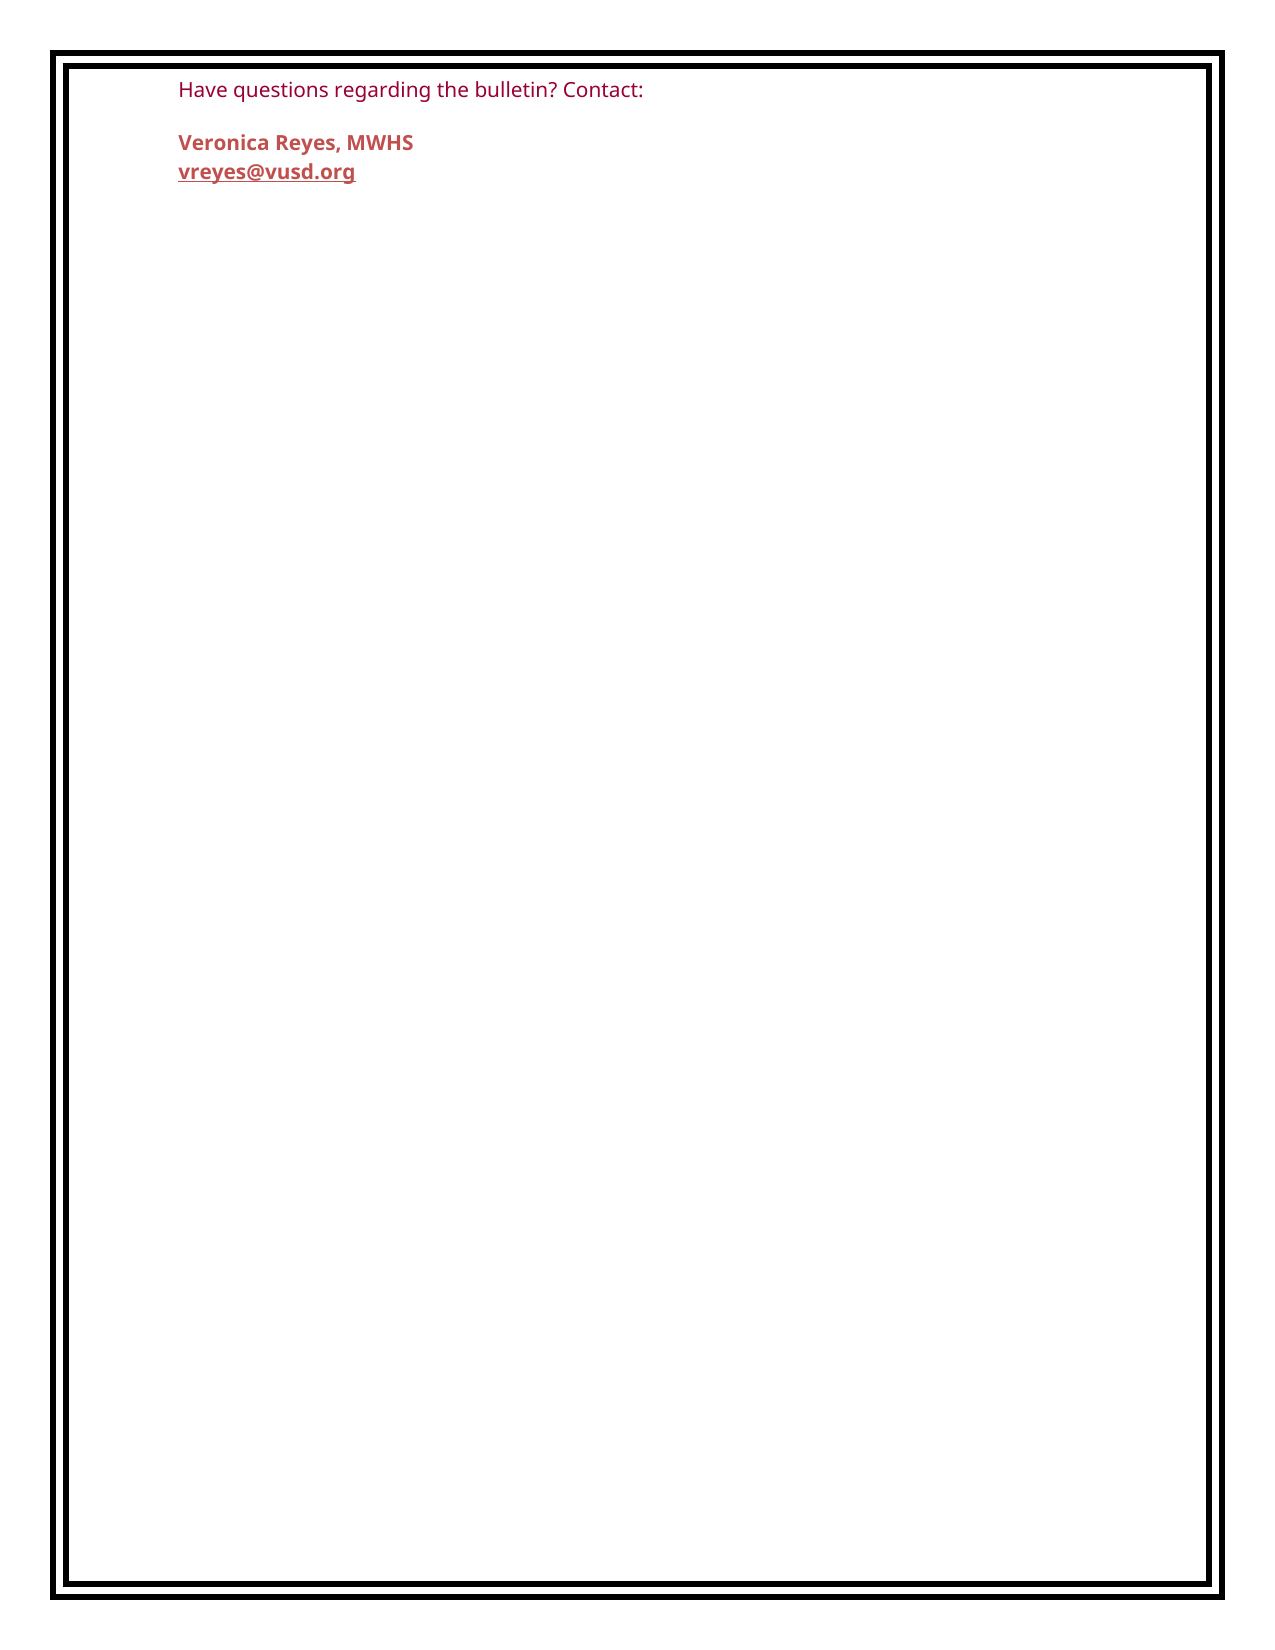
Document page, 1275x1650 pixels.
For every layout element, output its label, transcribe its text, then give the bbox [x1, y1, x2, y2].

text Veronica Reyes, MWHS [178, 128, 1172, 157]
text vreyes@vusd.org [178, 157, 1172, 185]
text Have questions regarding the bulletin? Contact: [178, 75, 1172, 103]
